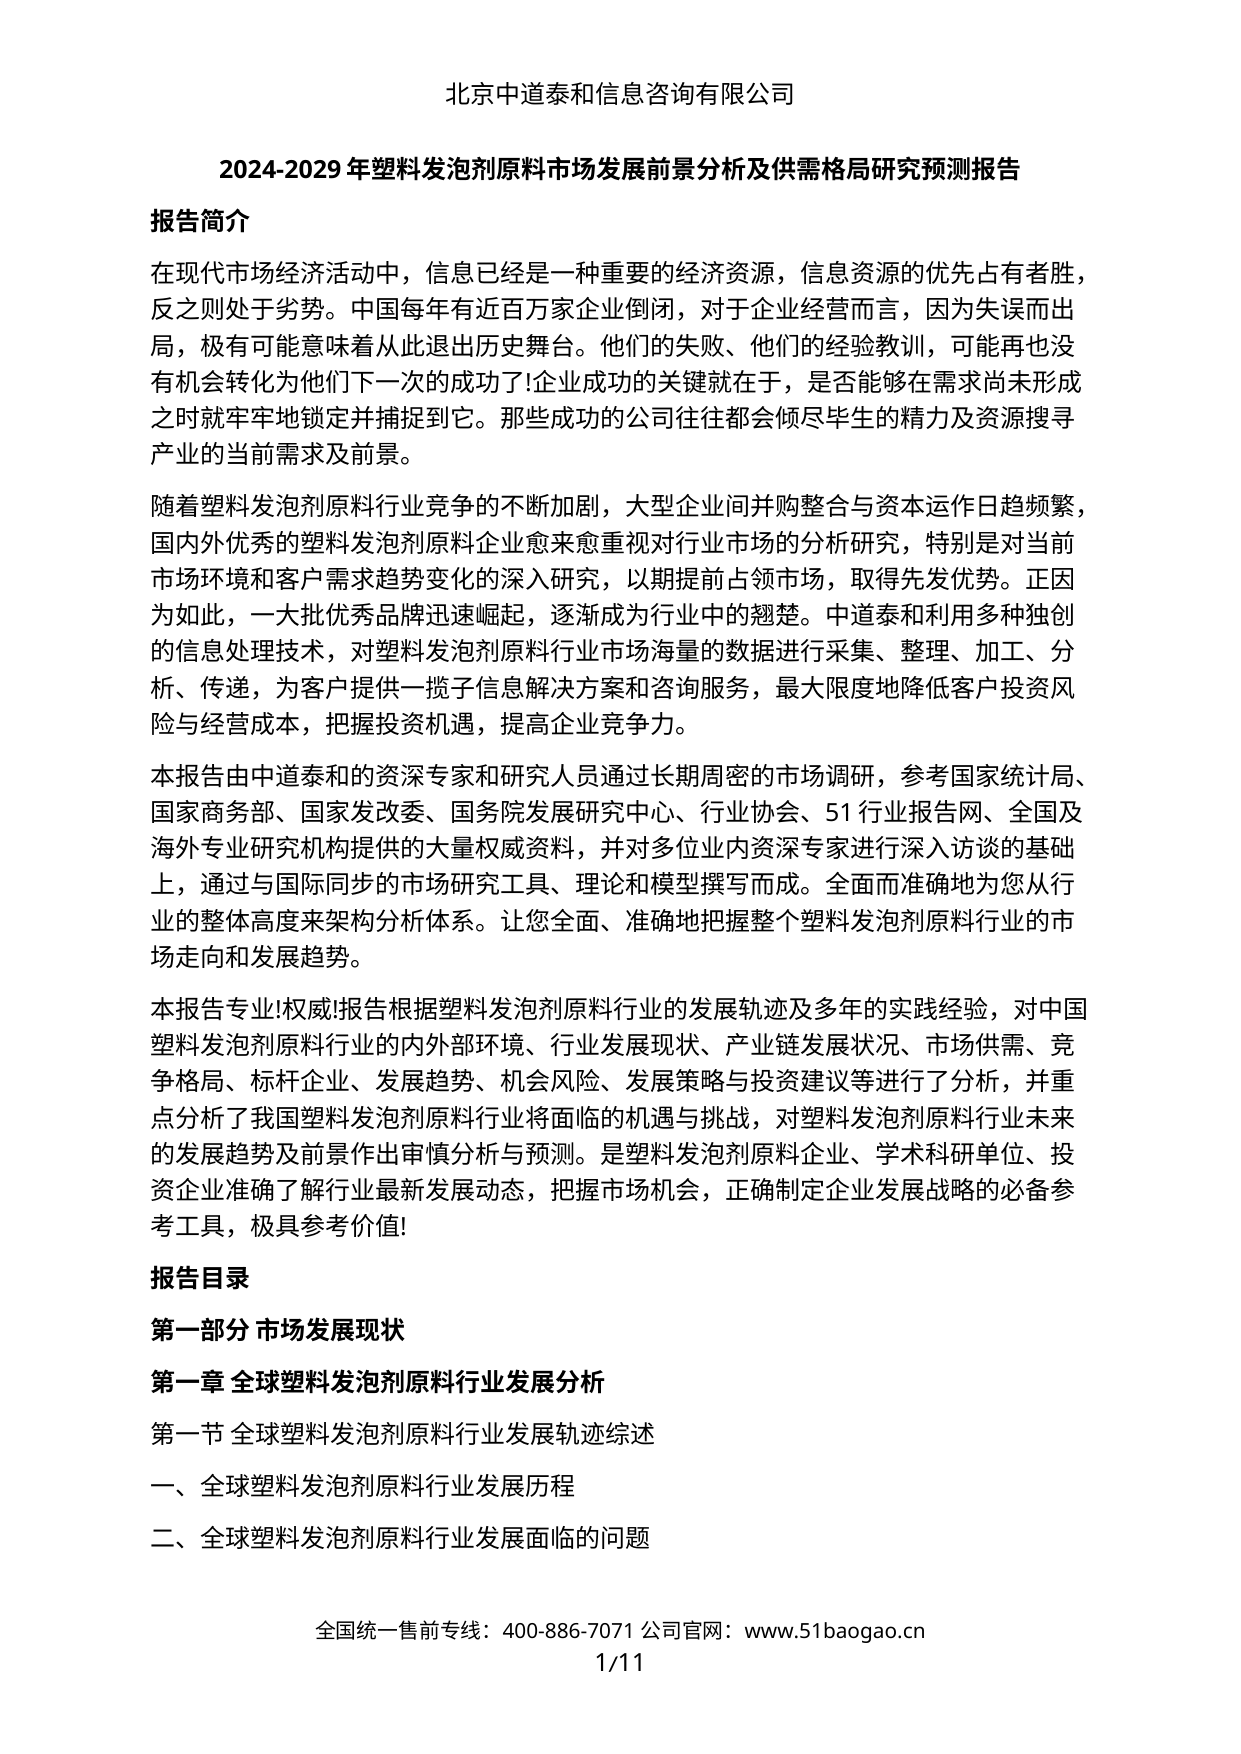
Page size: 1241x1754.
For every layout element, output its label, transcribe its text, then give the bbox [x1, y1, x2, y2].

text 2024-2029年塑料发泡剂原料市场发展前景分析及供需格局研究预测报告 [150, 150, 1090, 186]
text 本报告由中道泰和的资深专家和研究人员通过长期周密的市场调研，参考国家统计局、国家商务部、国家发改委、国务院发展研究中心、行业协会、51行业报告网、全国及海外专业研究机构提供的大量权威资料，并对多位业内资深专家进行深入访谈的基础上，通过与国际同步的市场研究工具、理论和模型撰写而成。全面而准确地为您从行业的整体高度来架构分析体系。让您全面、准确地把握整个塑料发泡剂原料行业的市场走向和发展趋势。 [150, 756, 1090, 974]
text 在现代市场经济活动中，信息已经是一种重要的经济资源，信息资源的优先占有者胜，反之则处于劣势。中国每年有近百万家企业倒闭，对于企业经营而言，因为失误而出局，极有可能意味着从此退出历史舞台。他们的失败、他们的经验教训，可能再也没有机会转化为他们下一次的成功了!企业成功的关键就在于，是否能够在需求尚未形成之时就牢牢地锁定并捕捉到它。那些成功的公司往往都会倾尽毕生的精力及资源搜寻产业的当前需求及前景。 [150, 254, 1090, 471]
text 第一节 全球塑料发泡剂原料行业发展轨迹综述 [150, 1414, 1090, 1451]
text 二、全球塑料发泡剂原料行业发展面临的问题 [150, 1518, 1090, 1554]
text 报告简介 [150, 202, 1090, 238]
text 报告目录 [150, 1259, 1090, 1295]
text 随着塑料发泡剂原料行业竞争的不断加剧，大型企业间并购整合与资本运作日趋频繁，国内外优秀的塑料发泡剂原料企业愈来愈重视对行业市场的分析研究，特别是对当前市场环境和客户需求趋势变化的深入研究，以期提前占领市场，取得先发优势。正因为如此，一大批优秀品牌迅速崛起，逐渐成为行业中的翘楚。中道泰和利用多种独创的信息处理技术，对塑料发泡剂原料行业市场海量的数据进行采集、整理、加工、分析、传递，为客户提供一揽子信息解决方案和咨询服务，最大限度地降低客户投资风险与经营成本，把握投资机遇，提高企业竞争力。 [150, 487, 1090, 741]
text 第一章 全球塑料发泡剂原料行业发展分析 [150, 1362, 1090, 1399]
text 第一部分 市场发展现状 [150, 1311, 1090, 1347]
text 一、全球塑料发泡剂原料行业发展历程 [150, 1466, 1090, 1502]
text 本报告专业!权威!报告根据塑料发泡剂原料行业的发展轨迹及多年的实践经验，对中国塑料发泡剂原料行业的内外部环境、行业发展现状、产业链发展状况、市场供需、竞争格局、标杆企业、发展趋势、机会风险、发展策略与投资建议等进行了分析，并重点分析了我国塑料发泡剂原料行业将面临的机遇与挑战，对塑料发泡剂原料行业未来的发展趋势及前景作出审慎分析与预测。是塑料发泡剂原料企业、学术科研单位、投资企业准确了解行业最新发展动态，把握市场机会，正确制定企业发展战略的必备参考工具，极具参考价值! [150, 989, 1090, 1243]
